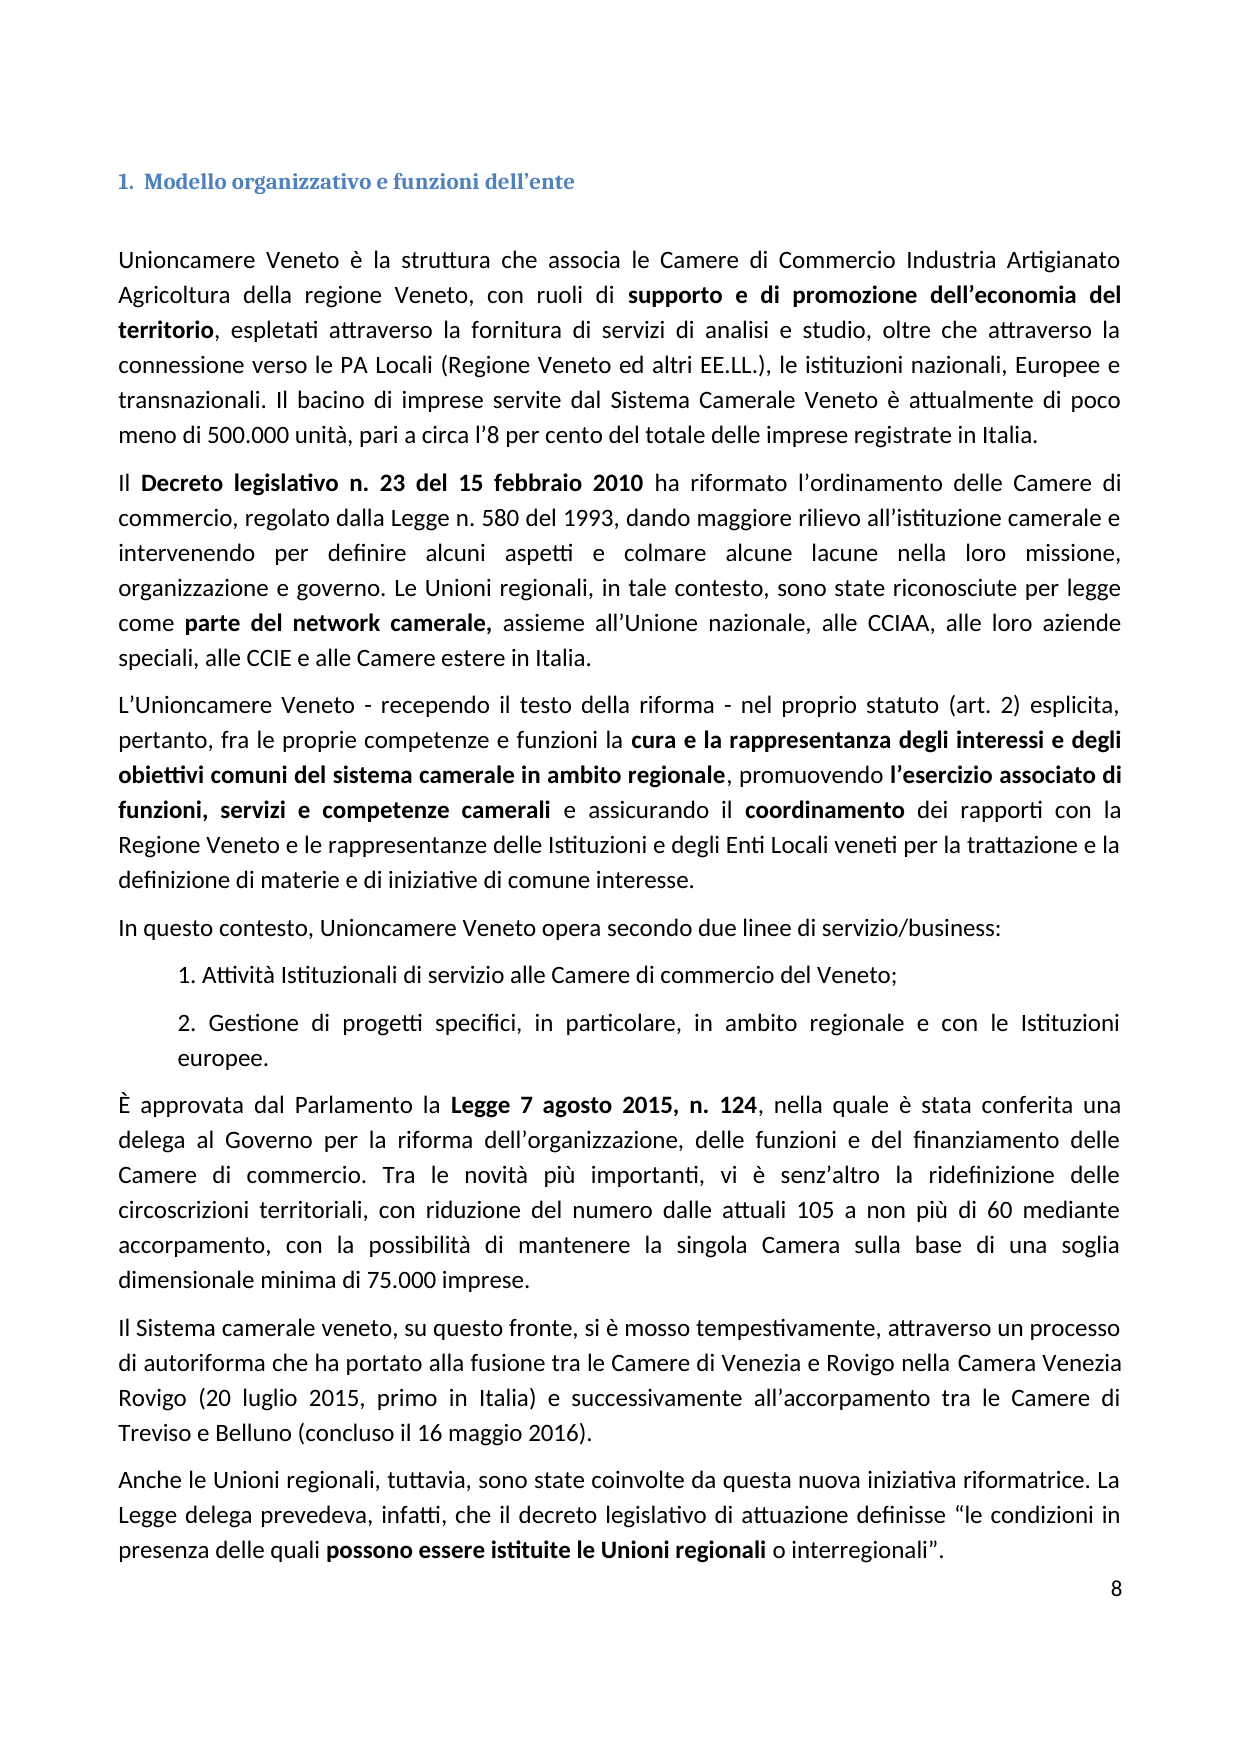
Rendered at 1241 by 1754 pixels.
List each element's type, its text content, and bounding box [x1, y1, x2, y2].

text È approvata dal Parlamento la Legge 7 agosto 2015, n. 124, nella quale è stata conferita una delega al Governo per la riforma dell’organizzazione, delle funzioni e del finanziamento delle Camere di commercio. Tra le novità più importanti, vi è senz’altro la ridefinizione delle circoscrizioni territoriali, con riduzione del numero dalle attuali 105 a non più di 60 mediante accorpamento, con la possibilità di mantenere la singola Camera sulla base di una soglia dimensionale minima di 75.000 imprese. [118, 1089, 1122, 1295]
text Il Decreto legislativo n. 23 del 15 febbraio 2010 ha riformato l’ordinamento delle Camere di commercio, regolato dalla Legge n. 580 del 1993, dando maggiore rilievo all’istituzione camerale e intervenendo per definire alcuni aspetti e colmare alcune lacune nella loro missione, organizzazione e governo. Le Unioni regionali, in tale contesto, sono state riconosciute per legge come parte del network camerale, assieme all’Unione nazionale, alle CCIAA, alle loro aziende speciali, alle CCIE e alle Camere estere in Italia. [118, 467, 1122, 672]
text Unioncamere Veneto è la struttura che associa le Camere di Commercio Industria Artigianato Agricoltura della regione Veneto, con ruoli di supporto e di promozione dell’economia del territorio, espletati attraverso la fornitura di servizi di analisi e studio, oltre che attraverso la connessione verso le PA Locali (Regione Veneto ed altri EE.LL.), le istituzioni nazionali, Europee e transnazionali. Il bacino di imprese servite dal Sistema Camerale Veneto è attualmente di poco meno di 500.000 unità, pari a circa l’8 per cento del totale delle imprese registrate in Italia. [118, 244, 1122, 450]
text Il Sistema camerale veneto, su questo fronte, si è mosso tempestivamente, attraverso un processo di autoriforma che ha portato alla fusione tra le Camere di Venezia e Rovigo nella Camera Venezia Rovigo (20 luglio 2015, primo in Italia) e successivamente all’accorpamento tra le Camere di Treviso e Belluno (concluso il 16 maggio 2016). [118, 1312, 1122, 1447]
text Anche le Unioni regionali, tuttavia, sono state coinvolte da questa nuova iniziativa riformatrice. La Legge delega prevedeva, infatti, che il decreto legislativo di attuazione definisse “le condizioni in presenza delle quali possono essere istituite le Unioni regionali o interregionali”. [118, 1464, 1122, 1565]
text 1. Attività Istituzionali di servizio alle Camere di commercio del Veneto; [118, 959, 1122, 990]
subtitle 1. Modello organizzativo e funzioni dell’ente [118, 168, 1122, 195]
text In questo contesto, Unioncamere Veneto opera secondo due linee di servizio/business: [118, 912, 1122, 942]
text L’Unioncamere Veneto - recependo il testo della riforma - nel proprio statuto (art. 2) esplicita, pertanto, fra le proprie competenze e funzioni la cura e la rappresentanza degli interessi e degli obiettivi comuni del sistema camerale in ambito regionale, promuovendo l’esercizio associato di funzioni, servizi e competenze camerali e assicurando il coordinamento dei rapporti con la Regione Veneto e le rappresentanze delle Istituzioni e degli Enti Locali veneti per la trattazione e la definizione di materie e di iniziative di comune interesse. [118, 689, 1122, 895]
text 2. Gestione di progetti specifici, in particolare, in ambito regionale e con le Istituzioni europee. [177, 1007, 1122, 1072]
